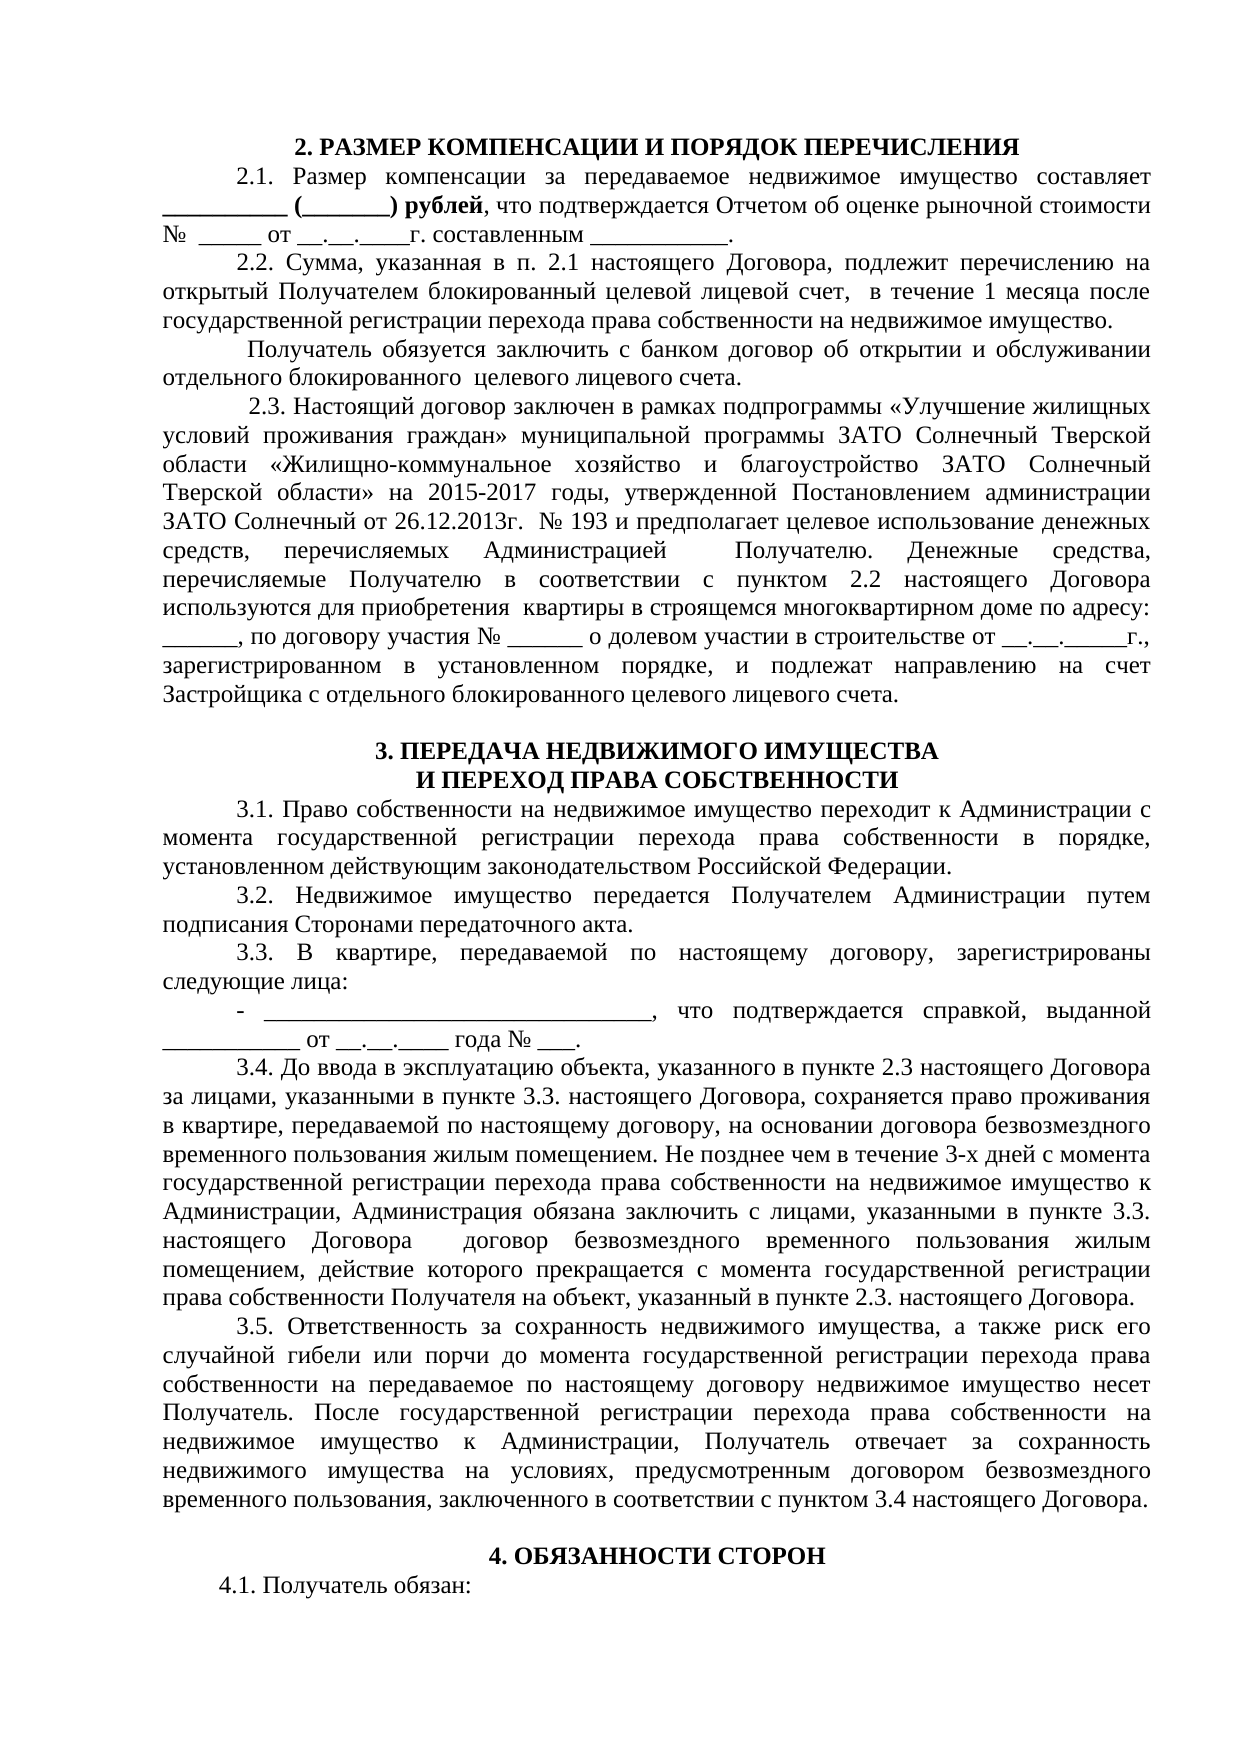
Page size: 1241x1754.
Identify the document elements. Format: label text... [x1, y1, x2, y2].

text 2. РАЗМЕР КОМПЕНСАЦИИ И ПОРЯДОК ПЕРЕЧИСЛЕНИЯ [162, 132, 1152, 161]
text 4.1. Получатель обязан: [162, 1570, 1152, 1599]
text 3.5. Ответственность за сохранность недвижимого имущества, а также риск его случайной гибели или порчи до момента государственной регистрации перехода права собственности на передаваемое по настоящему договору недвижимое имущество несет Получатель. После государственной регистрации перехода права собственности на недвижимое имущество к Администрации, Получатель отвечает за сохранность недвижимого имущества на условиях, предусмотренным договором безвозмездного временного пользования, заключенного в соответствии с пунктом 3.4 настоящего Договора. [162, 1311, 1152, 1512]
text 3.4. До ввода в эксплуатацию объекта, указанного в пункте 2.3 настоящего Договора за лицами, указанными в пункте 3.3. настоящего Договора, сохраняется право проживания в квартире, передаваемой по настоящему договору, на основании договора безвозмездного временного пользования жилым помещением. Не позднее чем в течение 3-х дней с момента государственной регистрации перехода права собственности на недвижимое имущество к Администрации, Администрация обязана заключить с лицами, указанными в пункте 3.3. настоящего Договора договор безвозмездного временного пользования жилым помещением, действие которого прекращается с момента государственной регистрации права собственности Получателя на объект, указанный в пункте 2.3. настоящего Договора. [162, 1052, 1152, 1311]
text 3.3. В квартире, передаваемой по настоящему договору, зарегистрированы следующие лица: [162, 937, 1152, 995]
text 3.2. Недвижимое имущество передается Получателем Администрации путем подписания Сторонами передаточного акта. [162, 880, 1152, 937]
text 2.1. Размер компенсации за передаваемое недвижимое имущество составляет __________ (_______) рублей, что подтверждается Отчетом об оценке рыночной стоимости № _____ от __.__.____г. составленным ___________. [162, 161, 1152, 247]
text 3.1. Право собственности на недвижимое имущество переходит к Администрации с момента государственной регистрации перехода права собственности в порядке, установленном действующим законодательством Российской Федерации. [162, 794, 1152, 880]
text 3. ПЕРЕДАЧА НЕДВИЖИМОГО ИМУЩЕСТВА [162, 736, 1152, 765]
text 4. ОБЯЗАННОСТИ СТОРОН [162, 1541, 1152, 1570]
text И ПЕРЕХОД ПРАВА СОБСТВЕННОСТИ [162, 765, 1152, 794]
text Получатель обязуется заключить с банком договор об открытии и обслуживании отдельного блокированного целевого лицевого счета. [162, 334, 1152, 391]
text 2.3. Настоящий договор заключен в рамках подпрограммы «Улучшение жилищных условий проживания граждан» муниципальной программы ЗАТО Солнечный Тверской области «Жилищно-коммунальное хозяйство и благоустройство ЗАТО Солнечный Тверской области» на 2015-2017 годы, утвержденной Постановлением администрации ЗАТО Солнечный от 26.12.2013г. № 193 и предполагает целевое использование денежных средств, перечисляемых Администрацией Получателю. Денежные средства, перечисляемые Получателю в соответствии с пунктом 2.2 настоящего Договора используются для приобретения квартиры в строящемся многоквартирном доме по адресу: ______, по договору участия № ______ о долевом участии в строительстве от __.__._____г., зарегистрированном в установленном порядке, и подлежат направлению на счет Застройщика с отдельного блокированного целевого лицевого счета. [162, 391, 1152, 707]
list 2.2. Сумма, указанная в п. 2.1 настоящего Договора, подлежит перечислению на открытый Получателем блокированный целевой лицевой счет, в течение 1 месяца после государственной регистрации перехода права собственности на недвижимое имущество. [162, 247, 1152, 334]
text - _______________________________, что подтверждается справкой, выданной ___________ от __.__.____ года № ___. [162, 995, 1152, 1052]
